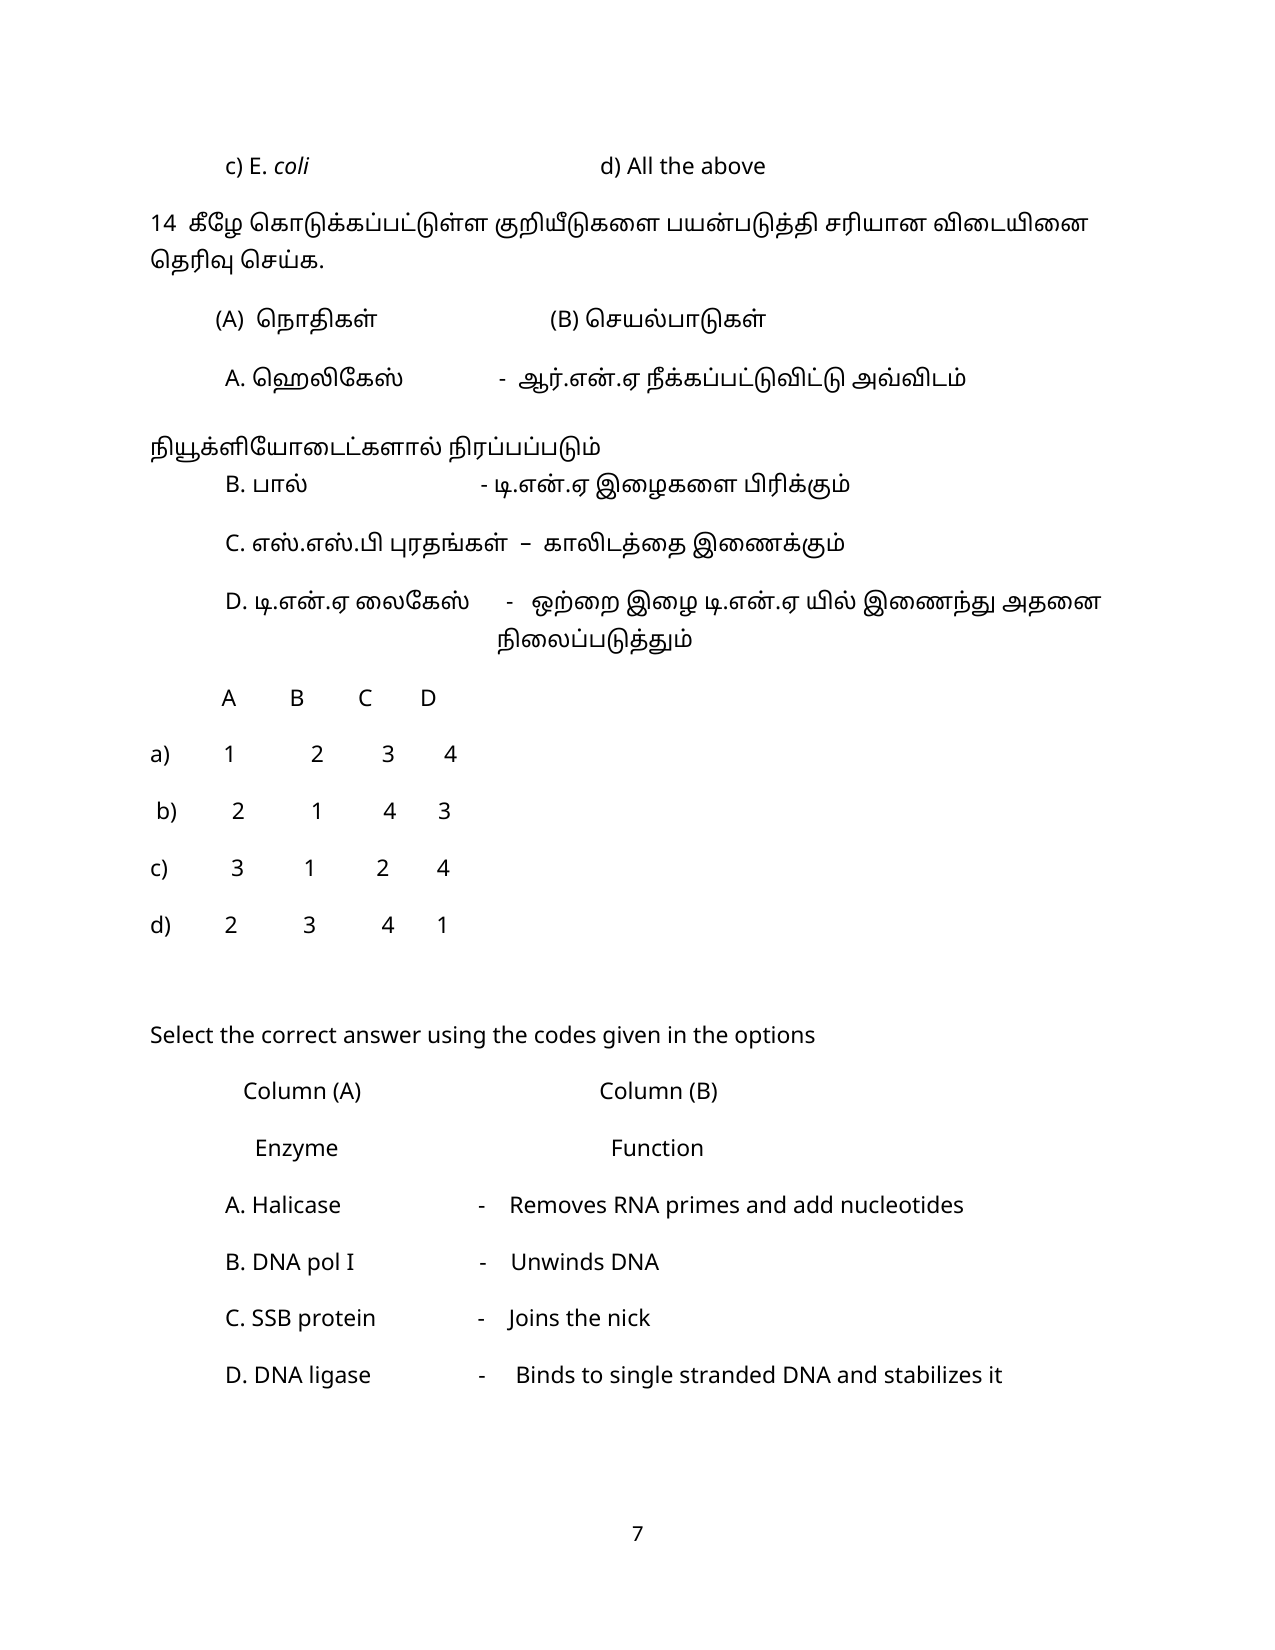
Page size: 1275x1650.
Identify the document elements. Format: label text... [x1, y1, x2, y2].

text C. எஸ்.எஸ்.பி புரதங்கள் – காலிடத்தை இணைக்கும் [150, 526, 1125, 559]
text C. SSB protein - Joins the nick [150, 1302, 1125, 1334]
text Enzyme Function [150, 1132, 1125, 1163]
text A. ஹெலிகேஸ் - ஆர்.என்.ஏ நீக்கப்பட்டுவிட்டு அவ்விடம் நியூக்ளியோடைட்களால் நிரப்பப்படும் [150, 362, 1125, 463]
text A. Halicase - Removes RNA primes and add nucleotides [150, 1189, 1125, 1220]
text B. பால் - டி.என்.ஏ இழைகளை பிரிக்கும் [150, 468, 1125, 501]
text Column (A) Column (B) [150, 1075, 1125, 1107]
text D. டி.என்.ஏ லைகேஸ் - ஒற்றை இழை டி.என்.ஏ யில் இணைந்து அதனை நிலைப்படுத்தும் [150, 585, 1125, 656]
text B. DNA pol I - Unwinds DNA [150, 1246, 1125, 1277]
text 14 கீழே கொடுக்கப்பட்டுள்ள குறியீடுகளை பயன்படுத்தி சரியான விடையினை தெரிவு செய்க. [150, 207, 1125, 277]
text a) 1 2 3 4 [150, 738, 1125, 770]
text Select the correct answer using the codes given in the options [150, 1018, 1125, 1050]
text c) E. coli d) All the above [150, 150, 1125, 181]
text (A) நொதிகள் (B) செயல்பாடுகள் [150, 303, 1125, 336]
text c) 3 1 2 4 [150, 852, 1125, 883]
text d) 2 3 4 1 [150, 909, 1125, 940]
text A B C D [150, 682, 1125, 713]
text D. DNA ligase - Binds to single stranded DNA and stabilizes it [150, 1359, 1125, 1390]
text b) 2 1 4 3 [150, 795, 1125, 826]
